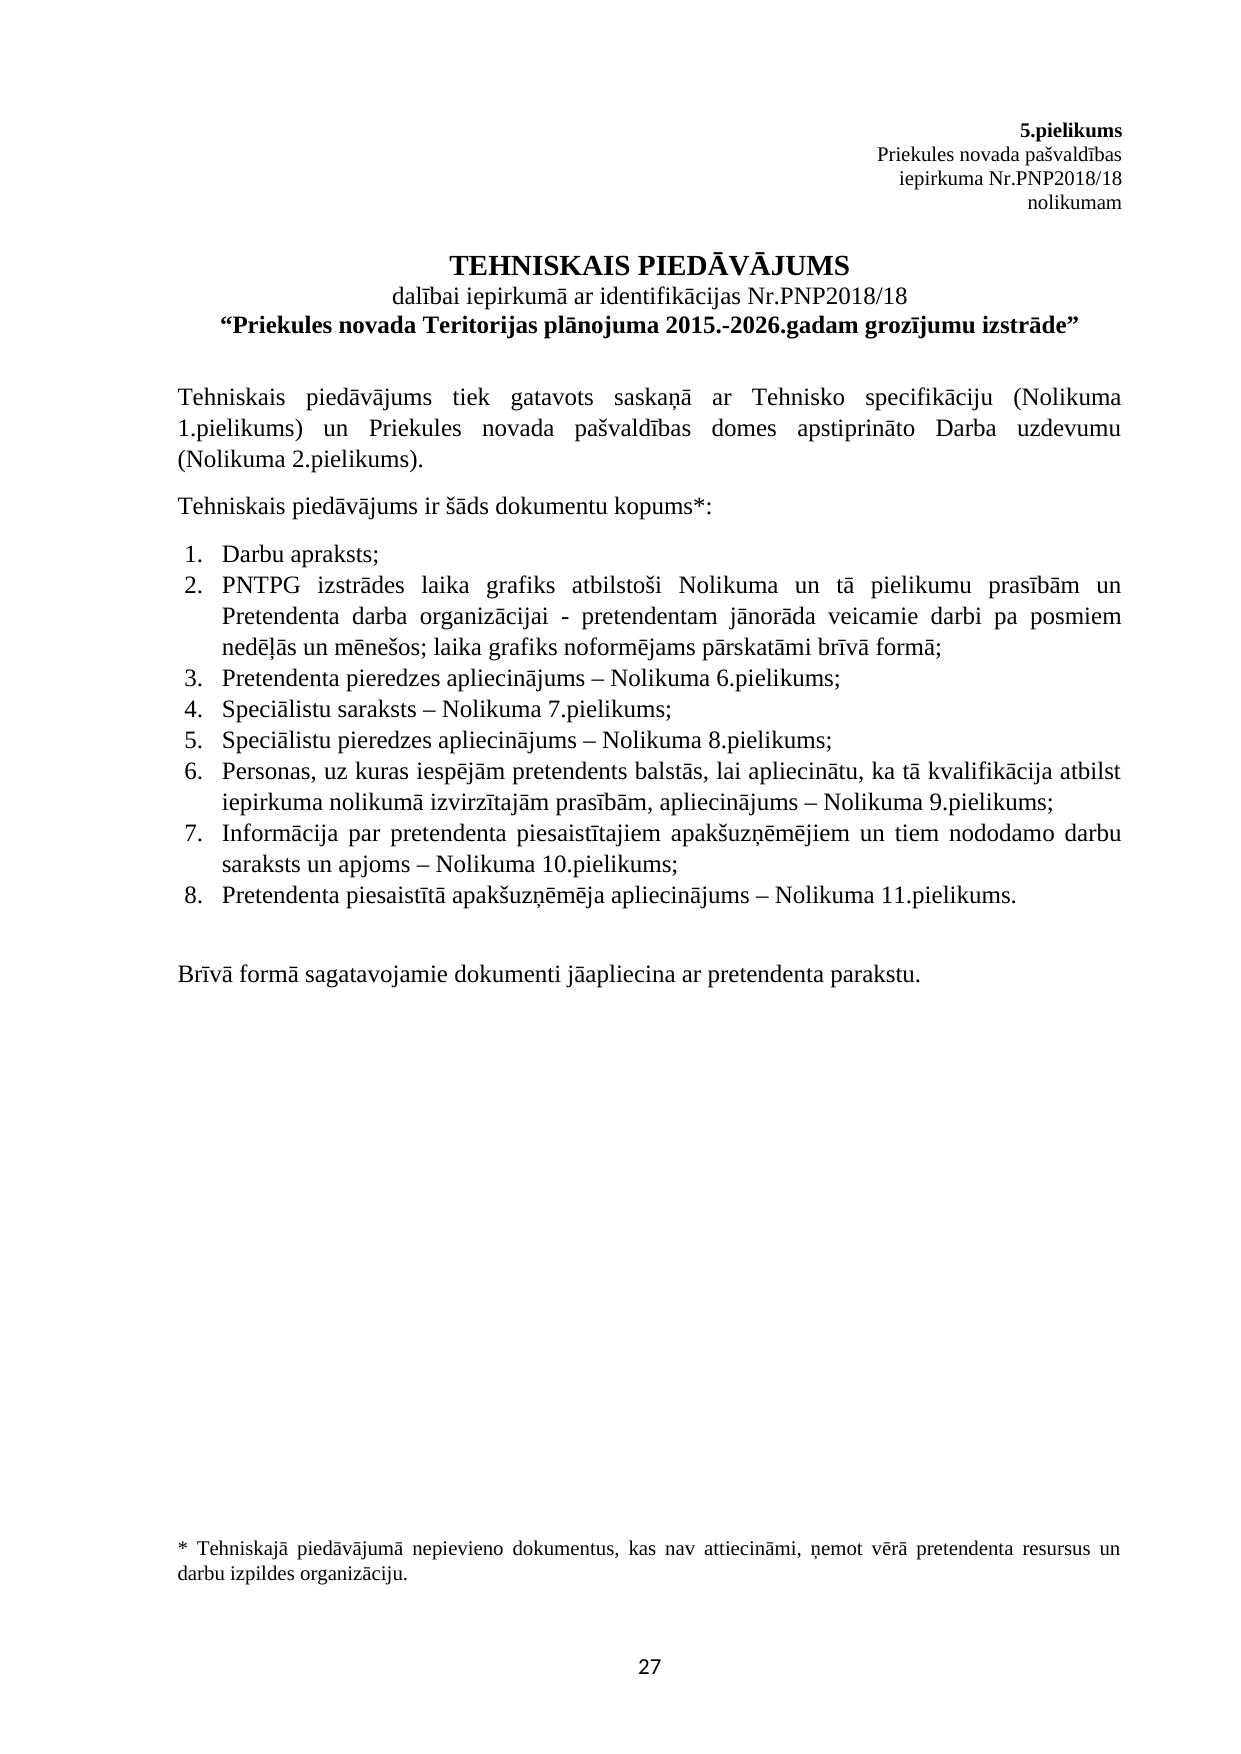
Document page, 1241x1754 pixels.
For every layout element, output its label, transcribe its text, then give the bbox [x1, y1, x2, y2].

text dalībai iepirkumā ar identifikācijas Nr.PNP2018/18 [177, 281, 1122, 310]
list Speciālistu pieredzes apliecinājums – Nolikuma 8.pielikums; [184, 725, 1122, 754]
text iepirkuma Nr.PNP2018/18 [177, 166, 1122, 190]
list Speciālistu saraksts – Nolikuma 7.pielikums; [184, 694, 1122, 723]
list Informācija par pretendenta piesaistītajiem apakšuzņēmējiem un tiem nododamo darbu saraksts un apjoms – Nolikuma 10.pielikums; [184, 818, 1122, 878]
text “Priekules novada Teritorijas plānojuma 2015.-2026.gadam grozījumu izstrāde” [177, 310, 1122, 339]
text * Tehniskajā piedāvājumā nepievieno dokumentus, kas nav attiecināmi, ņemot vērā pretendenta resursus un darbu izpildes organizāciju. [177, 1536, 1122, 1584]
text Tehniskais piedāvājums tiek gatavots saskaņā ar Tehnisko specifikāciju (Nolikuma 1.pielikums) un Priekules novada pašvaldības domes apstiprināto Darba uzdevumu (Nolikuma 2.pielikums). [177, 382, 1122, 472]
text Tehniskais piedāvājums ir šāds dokumentu kopums*: [177, 491, 1122, 520]
text Priekules novada pašvaldības [177, 142, 1122, 166]
list Pretendenta piesaistītā apakšuzņēmēja apliecinājums – Nolikuma 11.pielikums. [184, 881, 1122, 909]
list PNTPG izstrādes laika grafiks atbilstoši Nolikuma un tā pielikumu prasībām un Pretendenta darba organizācijai - pretendentam jānorāda veicamie darbi pa posmiem nedēļās un mēnešos; laika grafiks noformējams pārskatāmi brīvā formā; [184, 570, 1122, 661]
text TEHNISKAIS PIEDĀVĀJUMS [177, 248, 1122, 281]
list Personas, uz kuras iespējām pretendents balstās, lai apliecinātu, ka tā kvalifikācija atbilst iepirkuma nolikumā izvirzītajām prasībām, apliecinājums – Nolikuma 9.pielikums; [184, 756, 1122, 816]
list Darbu apraksts; [184, 539, 1122, 568]
text 5.pielikums [177, 118, 1122, 142]
text nolikumam [177, 190, 1122, 214]
text Brīvā formā sagatavojamie dokumenti jāapliecina ar pretendenta parakstu. [177, 959, 1122, 988]
list Pretendenta pieredzes apliecinājums – Nolikuma 6.pielikums; [184, 663, 1122, 692]
